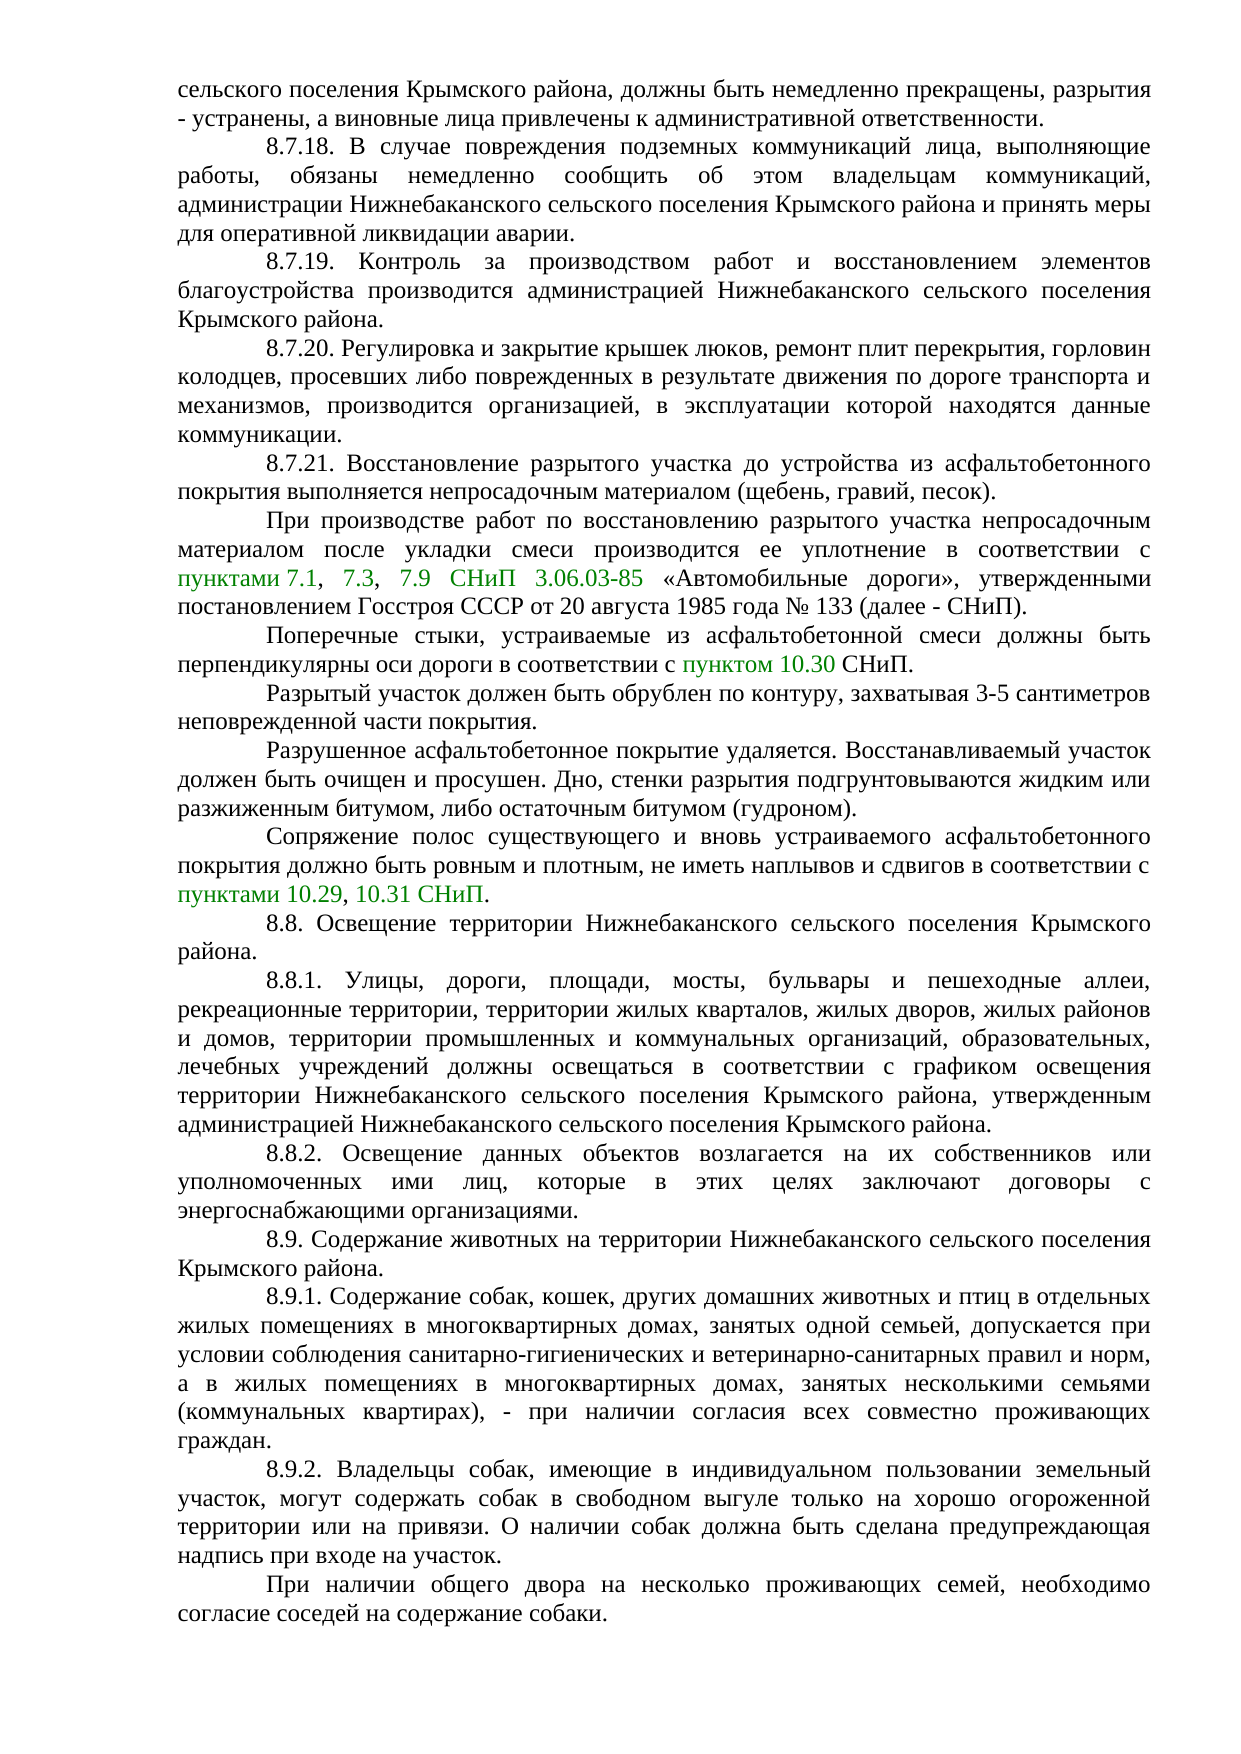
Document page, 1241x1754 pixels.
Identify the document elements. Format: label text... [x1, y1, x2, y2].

text 8.8.1. Улицы, дороги, площади, мосты, бульвары и пешеходные аллеи, рекреационные территории, территории жилых кварталов, жилых дворов, жилых районов и домов, территории промышленных и коммунальных организаций, образовательных, лечебных учреждений должны освещаться в соответствии с графиком освещения территории Нижнебаканского сельского поселения Крымского района, утвержденным администрацией Нижнебаканского сельского поселения Крымского района. [177, 965, 1152, 1138]
text При наличии общего двора на несколько проживающих семей, необходимо согласие соседей на содержание собаки. [177, 1569, 1152, 1626]
text 8.7.18. В случае повреждения подземных коммуникаций лица, выполняющие работы, обязаны немедленно сообщить об этом владельцам коммуникаций, администрации Нижнебаканского сельского поселения Крымского района и принять меры для оперативной ликвидации аварии. [177, 131, 1152, 246]
text 8.7.20. Регулировка и закрытие крышек люков, ремонт плит перекрытия, горловин колодцев, просевших либо поврежденных в результате движения по дороге транспорта и механизмов, производится организацией, в эксплуатации которой находятся данные коммуникации. [177, 333, 1152, 448]
text 8.9.1. Содержание собак, кошек, других домашних животных и птиц в отдельных жилых помещениях в многоквартирных домах, занятых одной семьей, допускается при условии соблюдения санитарно-гигиенических и ветеринарно-санитарных правил и норм, а в жилых помещениях в многоквартирных домах, занятых несколькими семьями (коммунальных квартирах), - при наличии согласия всех совместно проживающих граждан. [177, 1281, 1152, 1454]
text 8.7.19. Контроль за производством работ и восстановлением элементов благоустройства производится администрацией Нижнебаканского сельского поселения Крымского района. [177, 246, 1152, 333]
text 8.9. Содержание животных на территории Нижнебаканского сельского поселения Крымского района. [177, 1224, 1152, 1281]
text Разрытый участок должен быть обрублен по контуру, захватывая 3-5 сантиметров неповрежденной части покрытия. [177, 678, 1152, 735]
text 8.8. Освещение территории Нижнебаканского сельского поселения Крымского района. [177, 908, 1152, 965]
text При производстве работ по восстановлению разрытого участка непросадочным материалом после укладки смеси производится ее уплотнение в соответствии с пунктами 7.1, 7.3, 7.9 СНиП 3.06.03-85 «Автомобильные дороги», утвержденными постановлением Госстроя СССР от 20 августа 1985 года № 133 (далее - СНиП). [177, 505, 1152, 620]
text 8.7.21. Восстановление разрытого участка до устройства из асфальтобетонного покрытия выполняется непросадочным материалом (щебень, гравий, песок). [177, 448, 1152, 505]
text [177, 74, 1152, 131]
text Поперечные стыки, устраиваемые из асфальтобетонной смеси должны быть перпендикулярны оси дороги в соответствии с пунктом 10.30 СНиП. [177, 620, 1152, 678]
text Разрушенное асфальтобетонное покрытие удаляется. Восстанавливаемый участок должен быть очищен и просушен. Дно, стенки разрытия подгрунтовываются жидким или разжиженным битумом, либо остаточным битумом (гудроном). [177, 735, 1152, 821]
text 8.8.2. Освещение данных объектов возлагается на их собственников или уполномоченных ими лиц, которые в этих целях заключают договоры с энергоснабжающими организациями. [177, 1138, 1152, 1224]
text Сопряжение полос существующего и вновь устраиваемого асфальтобетонного покрытия должно быть ровным и плотным, не иметь наплывов и сдвигов в соответствии с пунктами 10.29, 10.31 СНиП. [177, 821, 1152, 908]
text 8.9.2. Владельцы собак, имеющие в индивидуальном пользовании земельный участок, могут содержать собак в свободном выгуле только на хорошо огороженной территории или на привязи. О наличии собак должна быть сделана предупреждающая надпись при входе на участок. [177, 1454, 1152, 1569]
